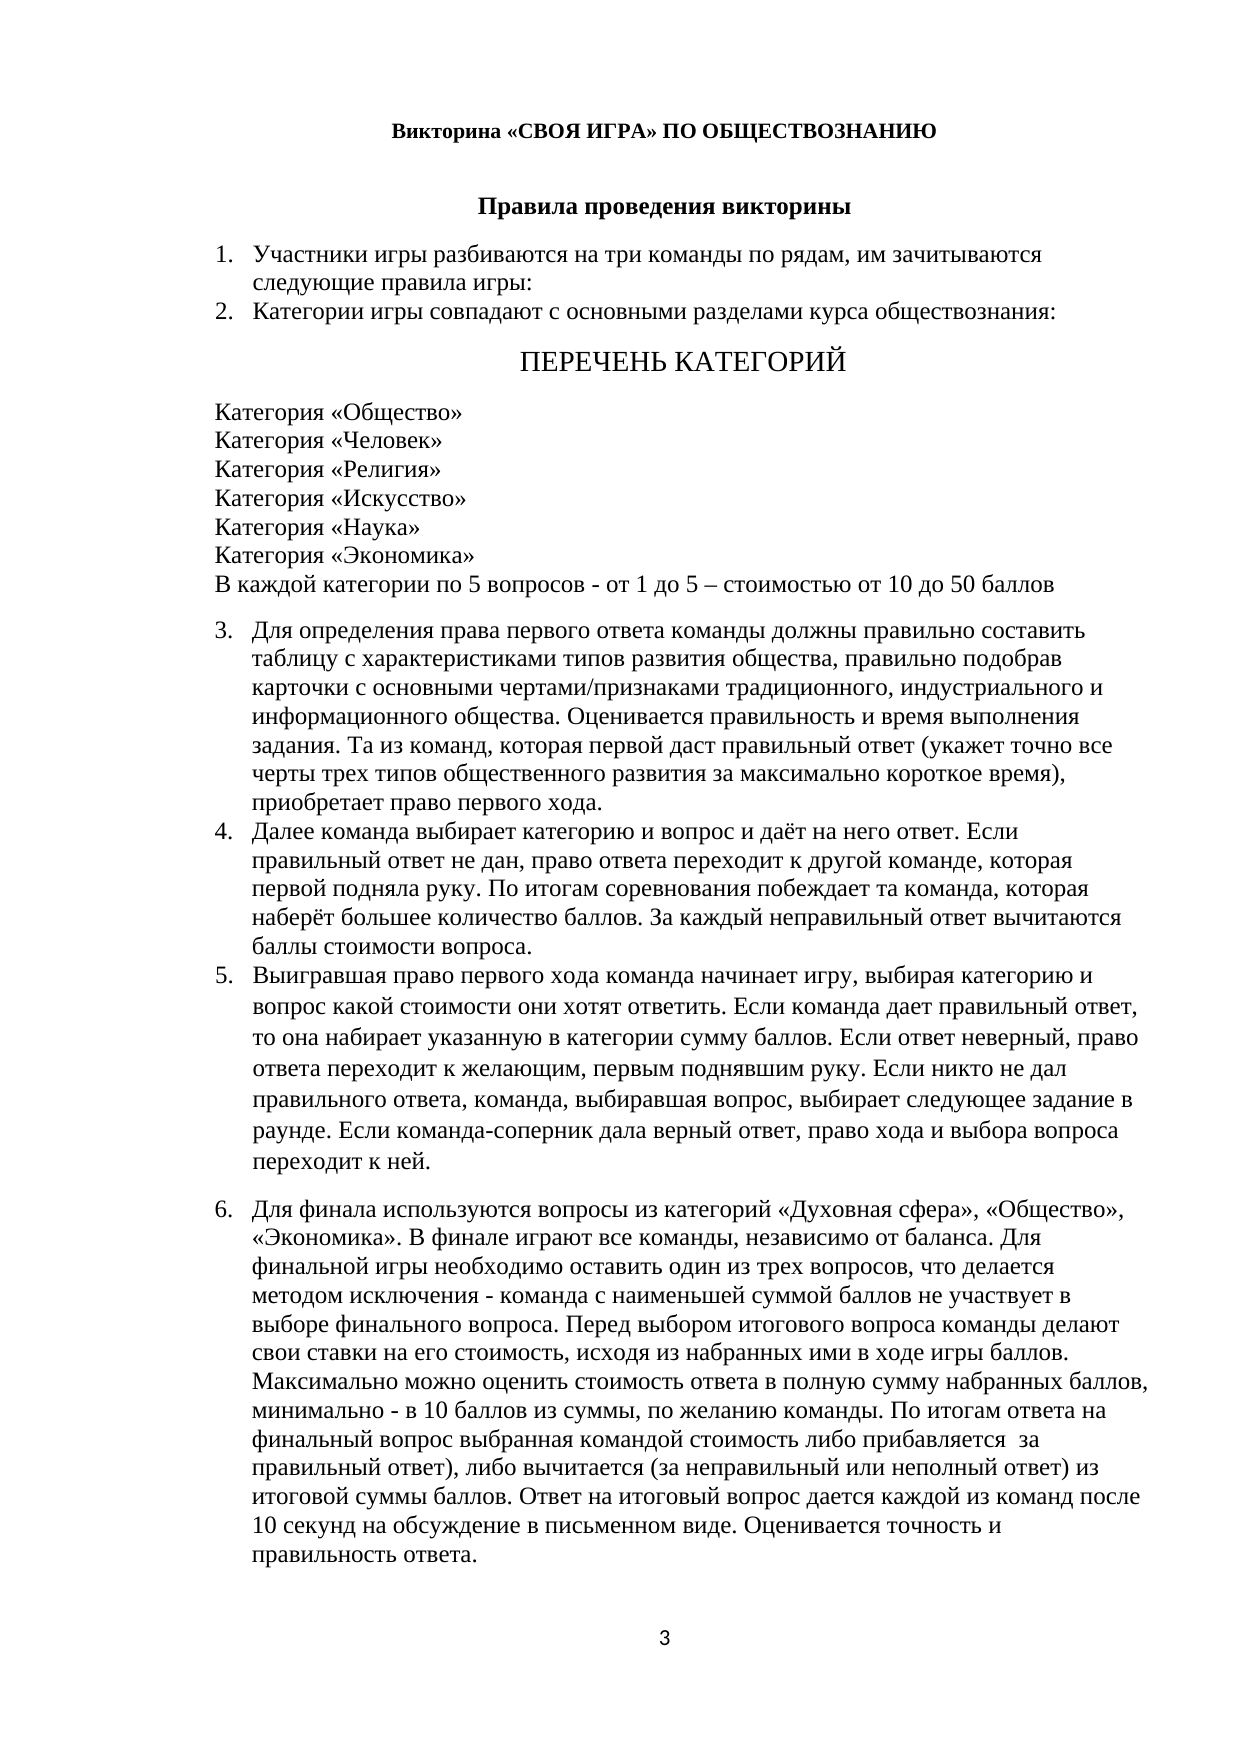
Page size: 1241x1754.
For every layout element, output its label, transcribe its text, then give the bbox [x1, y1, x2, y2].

text Правила проведения викторины [177, 191, 1152, 220]
text Категория «Религия» [214, 454, 1152, 483]
text Категория «Искусство» [214, 483, 1152, 512]
list Участники игры разбиваются на три команды по рядам, им зачитываются следующие правила игры: [215, 239, 1152, 296]
text Категория «Человек» [214, 426, 1152, 454]
text Викторина «СВОЯ ИГРА» ПО ОБЩЕСТВОЗНАНИЮ [177, 118, 1152, 143]
text Категория «Наука» [214, 512, 1152, 541]
list Категории игры совпадают с основными разделами курса обществознания: [215, 296, 1152, 325]
text В каждой категории по 5 вопросов - от 1 до 5 – стоимостью от 10 до 50 баллов [214, 569, 1152, 598]
text Категория «Экономика» [214, 541, 1152, 569]
text Категория «Общество» [214, 397, 1152, 426]
list Далее команда выбирает категорию и вопрос и даёт на него ответ. Если правильный ответ не дан, право ответа переходит к другой команде, которая первой подняла руку. По итогам соревнования побеждает та команда, которая наберёт большее количество баллов. За каждый неправильный ответ вычитаются баллы стоимости вопроса. [214, 816, 1152, 960]
list Для финала используются вопросы из категорий «Духовная сфера», «Общество», «Экономика». В финале играют все команды, независимо от баланса. Для финальной игры необходимо оставить один из трех вопросов, что делается методом исключения - команда с наименьшей суммой баллов не участвует в выборе финального вопроса. Перед выбором итогового вопроса команды делают свои ставки на его стоимость, исходя из набранных ими в ходе игры баллов. Максимально можно оценить стоимость ответа в полную сумму набранных баллов, минимально - в 10 баллов из суммы, по желанию команды. По итогам ответа на финальный вопрос выбранная командой стоимость либо прибавляется за правильный ответ), либо вычитается (за неправильный или неполный ответ) из итоговой суммы баллов. Ответ на итоговый вопрос дается каждой из команд после 10 секунд на обсуждение в письменном виде. Оценивается точность и правильность ответа. [214, 1194, 1152, 1567]
text ПЕРЕЧЕНЬ КАТЕГОРИЙ [215, 344, 1152, 377]
list Для определения права первого ответа команды должны правильно составить таблицу с характеристиками типов развития общества, правильно подобрав карточки с основными чертами/признаками традиционного, индустриального и информационного общества. Оценивается правильность и время выполнения задания. Та из команд, которая первой даст правильный ответ (укажет точно все черты трех типов общественного развития за максимально короткое время), приобретает право первого хода. [214, 615, 1152, 816]
list Выигравшая право первого хода команда начинает игру, выбирая категорию и вопрос какой стоимости они хотят ответить. Если команда дает правильный ответ, то она набирает указанную в категории сумму баллов. Если ответ неверный, право ответа переходит к желающим, первым поднявшим руку. Если никто не дал правильного ответа, команда, выбиравшая вопрос, выбирает следующее задание в раунде. Если команда-соперник дала верный ответ, право хода и выбора вопроса переходит к ней. [215, 960, 1152, 1175]
